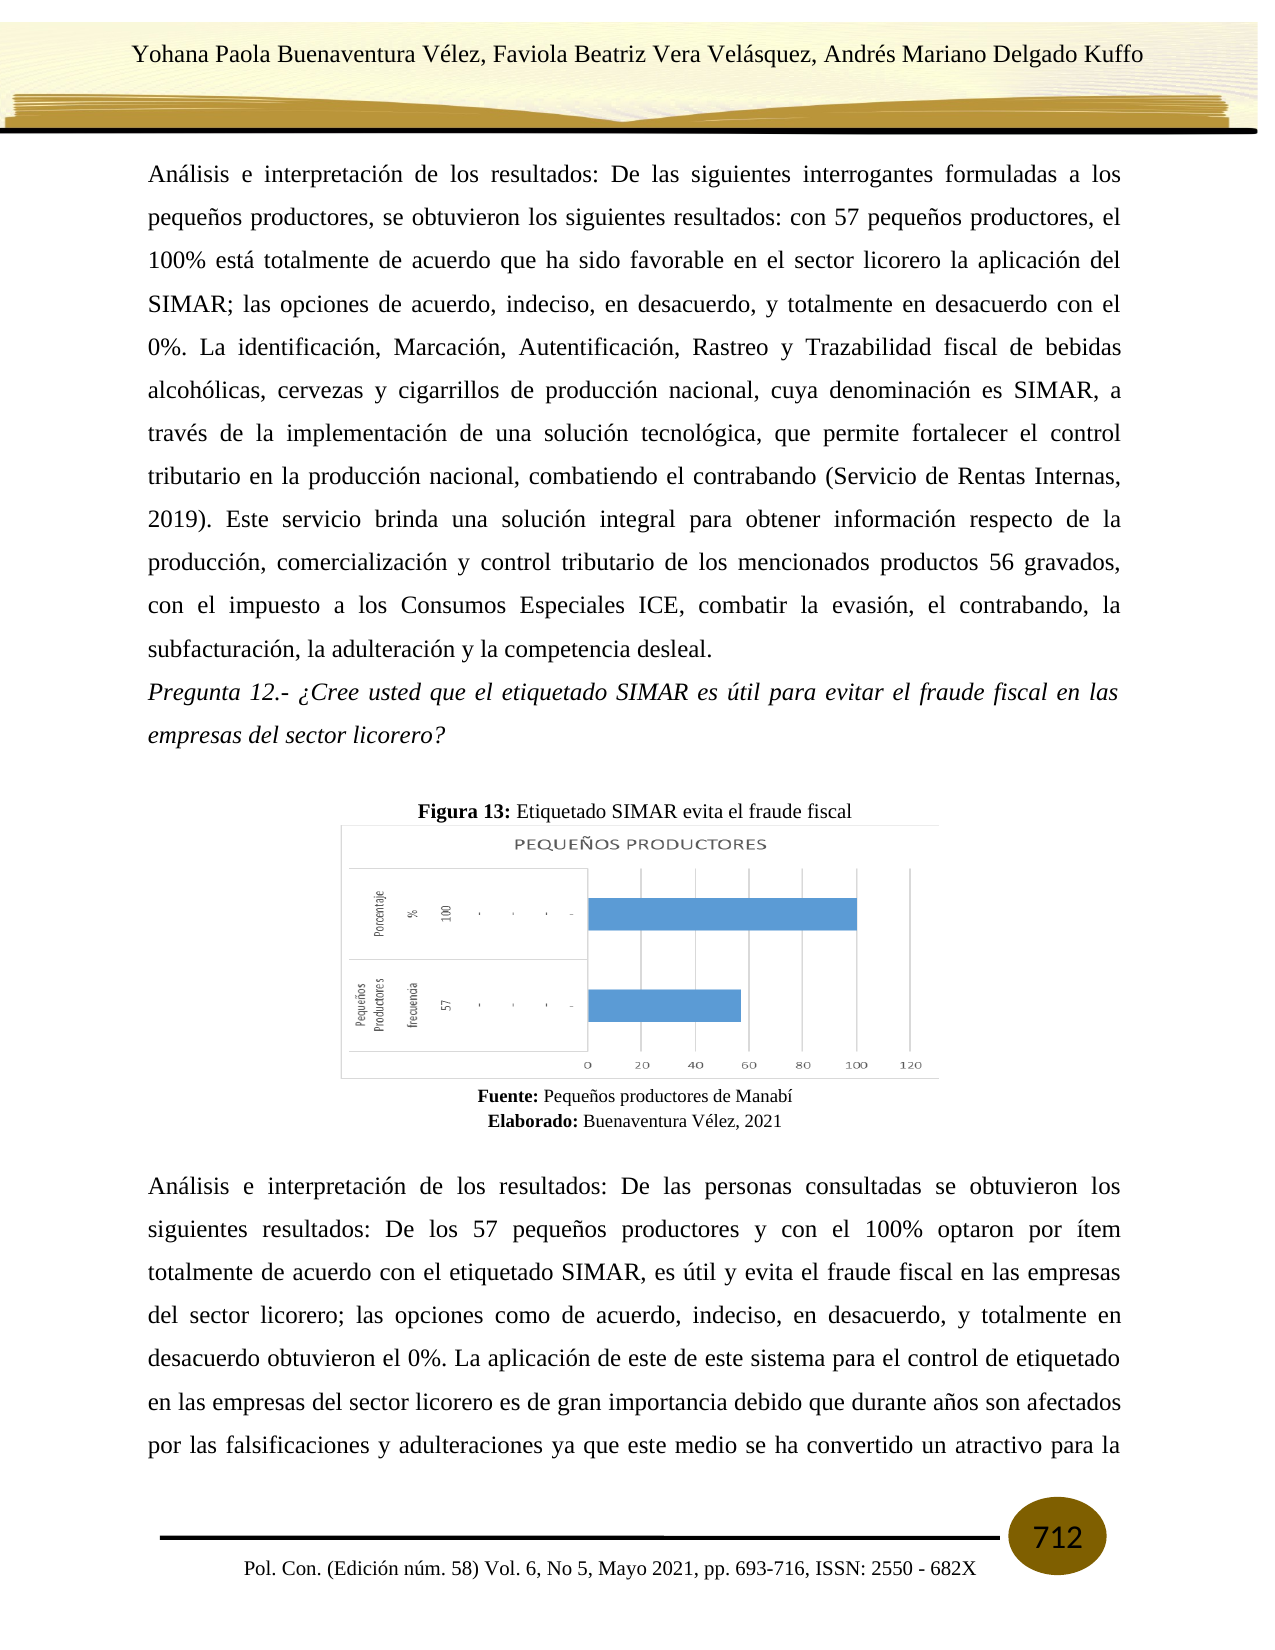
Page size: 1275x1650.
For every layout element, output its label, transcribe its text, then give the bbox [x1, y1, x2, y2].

picture [340, 825, 939, 1079]
text Análisis e interpretación de los resultados: De las siguientes interrogantes formuladas a los pequeños productores, se obtuvieron los siguientes resultados: con 57 pequeños productores, el 100% está totalmente de acuerdo que ha sido favorable en el sector licorero la aplicación del SIMAR; las opciones de acuerdo, indeciso, en desacuerdo, y totalmente en desacuerdo con el 0%. La identificación, Marcación, Autentificación, Rastreo y Trazabilidad fiscal de bebidas alcohólicas, cervezas y cigarrillos de producción nacional, cuya denominación es SIMAR, a través de la implementación de una solución tecnológica, que permite fortalecer el control tributario en la producción nacional, combatiendo el contrabando (Servicio de Rentas Internas, 2019). Este servicio brinda una solución integral para obtener información respecto de la producción, comercialización y control tributario de los mencionados productos 56 gravados, con el impuesto a los Consumos Especiales ICE, combatir la evasión, el contrabando, la subfacturación, la adulteración y la competencia desleal. [148, 159, 1122, 662]
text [148, 1171, 1122, 1458]
text Elaborado: Buenaventura Vélez, 2021 [148, 1110, 1122, 1132]
text Figura 13: Etiquetado SIMAR evita el fraude fiscal [148, 799, 1122, 823]
text Pregunta 12.- ¿Cree usted que el etiquetado SIMAR es útil para evitar el fraude fiscal en las empresas del sector licorero? [148, 677, 1122, 749]
picture [0, 22, 1258, 135]
